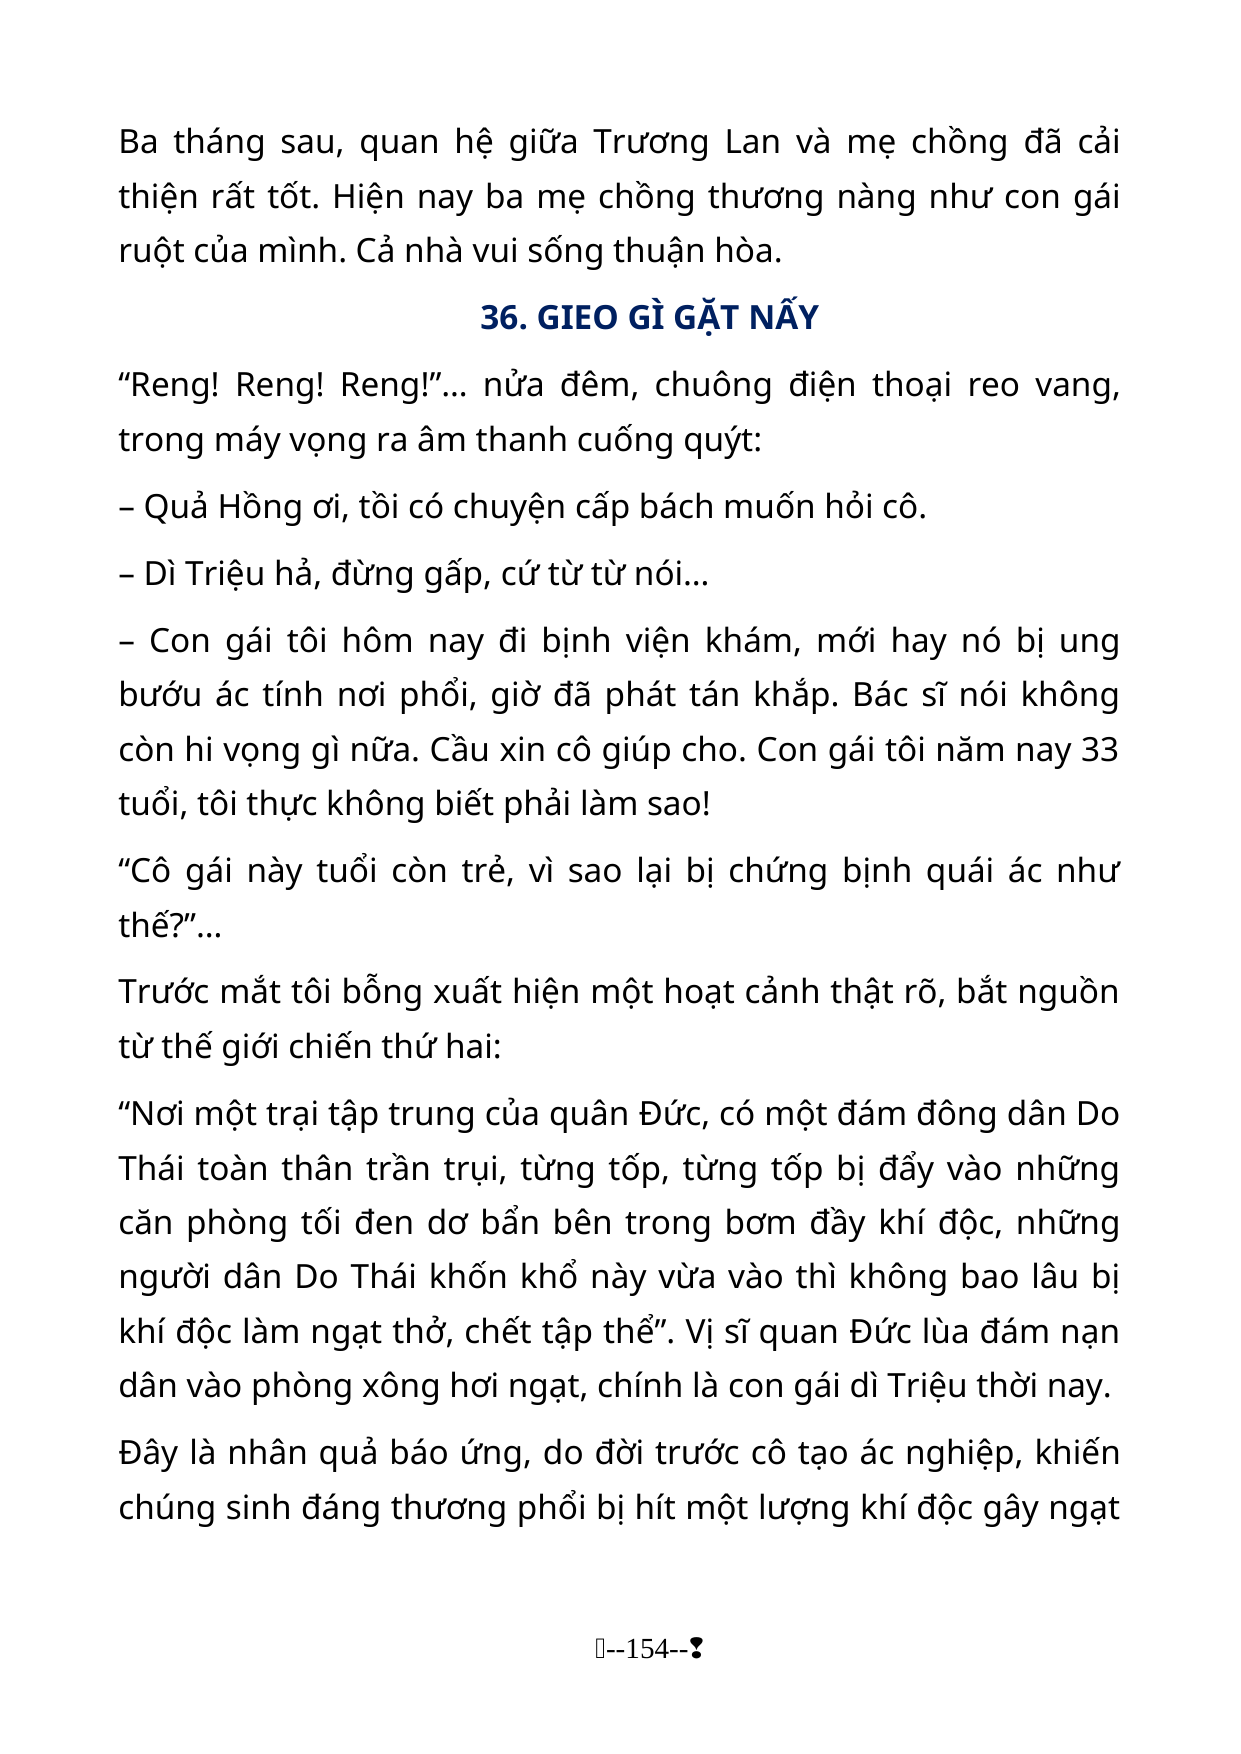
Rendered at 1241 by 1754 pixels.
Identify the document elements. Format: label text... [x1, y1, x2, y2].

text Ba tháng sau, quan hệ giữa Trương Lan và mẹ chồng đã cải thiện rất tốt. Hiện nay ba mẹ chồng thương nàng như con gái ruột của mình. Cả nhà vui sống thuận hòa. [118, 118, 1122, 272]
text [118, 1429, 1122, 1529]
text Trước mắt tôi bỗng xuất hiện một hoạt cảnh thật rõ, bắt nguồn từ thế giới chiến thứ hai: [118, 968, 1122, 1068]
text “Cô gái này tuổi còn trẻ, vì sao lại bị chứng bịnh quái ác như thế?”… [118, 847, 1122, 947]
text – Con gái tôi hôm nay đi bịnh viện khám, mới hay nó bị ung bướu ác tính nơi phổi, giờ đã phát tán khắp. Bác sĩ nói không còn hi vọng gì nữa. Cầu xin cô giúp cho. Con gái tôi năm nay 33 tuổi, tôi thực không biết phải làm sao! [118, 616, 1122, 825]
text “Reng! Reng! Reng!”… nửa đêm, chuông điện thoại reo vang, trong máy vọng ra âm thanh cuống quýt: [118, 361, 1122, 461]
text – Dì Triệu hả, đừng gấp, cứ từ từ nói… [118, 549, 1122, 595]
text – Quả Hồng ơi, tồi có chuyện cấp bách muốn hỏi cô. [118, 482, 1122, 528]
text “Nơi một trại tập trung của quân Đức, có một đám đông dân Do Thái toàn thân trần trụi, từng tốp, từng tốp bị đẩy vào những căn phòng tối đen dơ bẩn bên trong bơm đầy khí độc, những người dân Do Thái khốn khổ này vừa vào thì không bao lâu bị khí độc làm ngạt thở, chết tập thể”. Vị sĩ quan Đức lùa đám nạn dân vào phòng xông hơi ngạt, chính là con gái dì Triệu thời nay. [118, 1090, 1122, 1408]
subtitle 36. GIEO GÌ GẶT NẤY [118, 294, 1122, 339]
